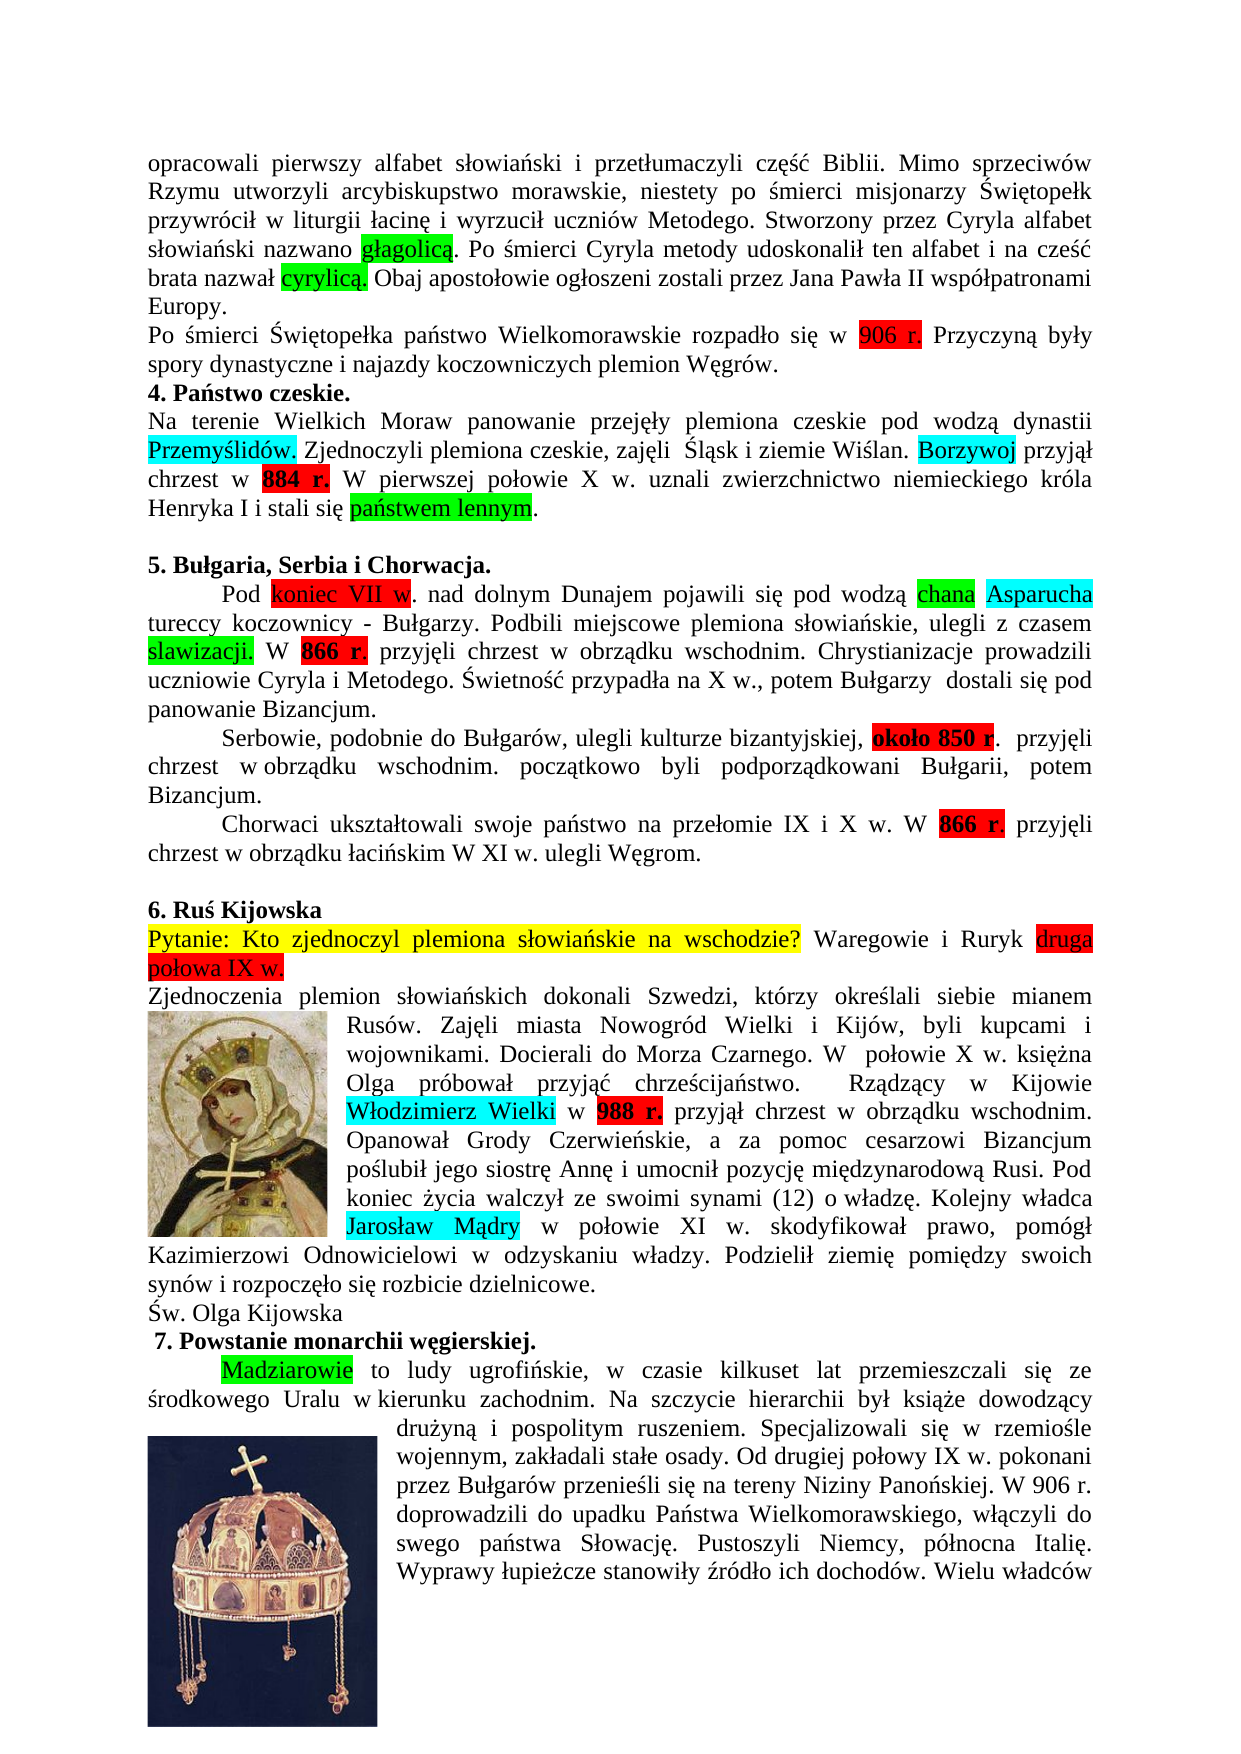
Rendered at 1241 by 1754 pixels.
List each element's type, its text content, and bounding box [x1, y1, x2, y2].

text 5. Bułgaria, Serbia i Chorwacja. [148, 550, 1093, 579]
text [148, 1355, 1093, 1585]
picture [147, 1011, 328, 1237]
text 6. Ruś Kijowska [148, 895, 1093, 924]
text Św. Olga Kijowska [148, 1298, 1093, 1326]
text Serbowie, podobnie do Bułgarów, ulegli kulturze bizantyjskiej, około 850 r. przyjęli chrzest w obrządku wschodnim. początkowo byli podporządkowani Bułgarii, potem Bizancjum. [148, 723, 1093, 809]
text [148, 148, 1093, 320]
text 4. Państwo czeskie. [148, 378, 1093, 406]
text Po śmierci Świętopełka państwo Wielkomorawskie rozpadło się w 906 r. Przyczyną były spory dynastyczne i najazdy koczowniczych plemion Węgrów. [148, 320, 1093, 378]
text Pod koniec VII w. nad dolnym Dunajem pojawili się pod wodzą chana Asparucha tureccy koczownicy - Bułgarzy. Podbili miejscowe plemiona słowiańskie, ulegli z czasem slawizacji. W 866 r. przyjęli chrzest w obrządku wschodnim. Chrystianizacje prowadzili uczniowie Cyryla i Metodego. Świetność przypadła na X w., potem Bułgarzy dostali się pod panowanie Bizancjum. [148, 579, 1093, 723]
text Pytanie: Kto zjednoczyl plemiona słowiańskie na wschodzie? Waregowie i Ruryk druga połowa IX w. [284, 924, 1093, 981]
text Na terenie Wielkich Moraw panowanie przejęły plemiona czeskie pod wodzą dynastii Przemyślidów. Zjednoczyli plemiona czeskie, zajęli Śląsk i ziemie Wiślan. Borzywoj przyjął chrzest w 884 r. W pierwszej połowie X w. uznali zwierzchnictwo niemieckiego króla Henryka I i stali się państwem lennym. [148, 406, 1093, 521]
text Chorwaci ukształtowali swoje państwo na przełomie IX i X w. W 866 r. przyjęli chrzest w obrządku łacińskim W XI w. ulegli Węgrom. [148, 809, 1093, 866]
picture [147, 1436, 378, 1727]
text 7. Powstanie monarchii węgierskiej. [148, 1326, 1093, 1355]
text Zjednoczenia plemion słowiańskich dokonali Szwedzi, którzy określali siebie mianem Rusów. Zajęli miasta Nowogród Wielki i Kijów, byli kupcami i wojownikami. Docierali do Morza Czarnego. W połowie X w. księżna Olga próbował przyjąć chrześcijaństwo. Rządzący w Kijowie Włodzimierz Wielki w 988 r. przyjął chrzest w obrządku wschodnim. Opanował Grody Czerwieńskie, a za pomoc cesarzowi Bizancjum poślubił jego siostrę Annę i umocnił pozycję międzynarodową Rusi. Pod koniec życia walczył ze swoimi synami (12) o władzę. Kolejny władca Jarosław Mądry w połowie XI w. skodyfikował prawo, pomógł Kazimierzowi Odnowicielowi w odzyskaniu władzy. Podzielił ziemię pomiędzy swoich synów i rozpoczęło się rozbicie dzielnicowe. [148, 981, 1093, 1298]
